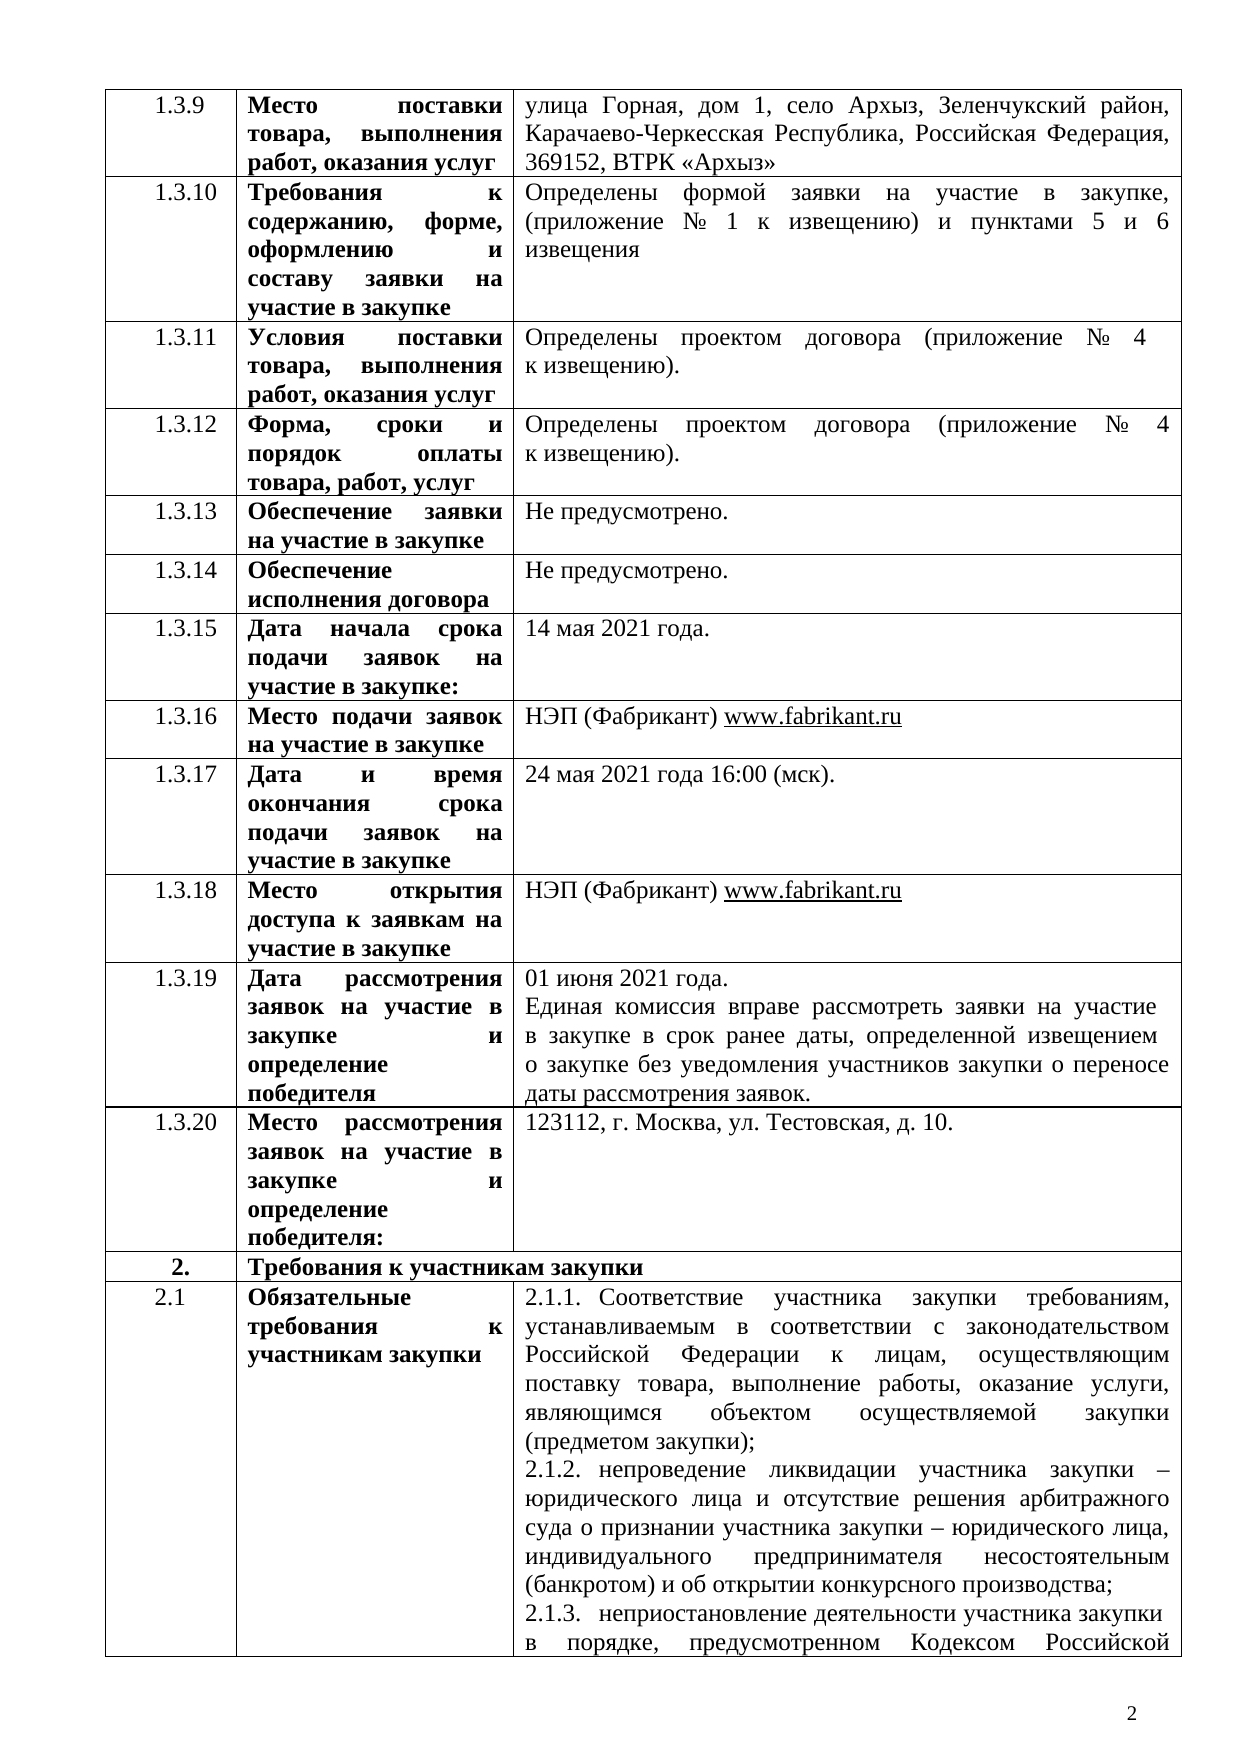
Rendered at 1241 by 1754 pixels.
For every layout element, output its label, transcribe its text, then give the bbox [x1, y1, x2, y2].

table_cell [106, 177, 236, 321]
table_cell [106, 759, 236, 874]
table_cell 123112, г. Москва, ул. Тестовская, д. 10. [514, 1108, 1181, 1251]
table_cell Дата и время окончания срока подачи заявок на участие в закупке [237, 759, 513, 874]
table_cell [106, 1252, 236, 1281]
table_cell [106, 409, 236, 495]
table_cell Требования к участникам закупки [237, 1252, 1181, 1281]
table_cell Форма, сроки и порядок оплаты товара, работ, услуг [237, 409, 513, 495]
table_cell Определены проектом договора (приложение № 4 к извещению). [514, 409, 1181, 495]
table_cell НЭП (Фабрикант) www.fabrikant.ru [514, 701, 1181, 758]
table_cell Не предусмотрено. [514, 496, 1181, 554]
table_cell НЭП (Фабрикант) www.fabrikant.ru [514, 875, 1181, 962]
table_cell Место поставки товара, выполнения работ, оказания услуг [237, 90, 513, 176]
table_cell [106, 875, 236, 962]
table_cell [106, 555, 236, 612]
table_cell Требования к содержанию, форме, оформлению и составу заявки на участие в закупке [237, 177, 513, 321]
table_cell улица Горная, дом 1, село Архыз, Зеленчукский район, Карачаево-Черкесская Республика, Российская Федерация, 369152, ВТРК «Архыз» [514, 90, 1181, 176]
table_cell Условия поставки товара, выполнения работ, оказания услуг [237, 322, 513, 408]
table_cell Место подачи заявок на участие в закупке [237, 701, 513, 758]
table_cell 14 мая 2021 года. [514, 614, 1181, 700]
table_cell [514, 1282, 1181, 1656]
table_cell [106, 701, 236, 758]
table_cell 24 мая 2021 года 16:00 (мск). [514, 759, 1181, 874]
table_cell Определены формой заявки на участие в закупке, (приложение № 1 к извещению) и пунктами 5 и 6 извещения [514, 177, 1181, 321]
table_cell Дата рассмотрения заявок на участие в закупке и определение победителя [237, 963, 513, 1106]
table_cell [106, 322, 236, 408]
table_cell Дата начала срока подачи заявок на участие в закупке: [237, 614, 513, 700]
table_cell [106, 614, 236, 700]
table_cell Определены проектом договора (приложение № 4 к извещению). [514, 322, 1181, 408]
table_cell [106, 496, 236, 554]
table_cell [106, 1108, 236, 1251]
table_cell Обеспечение заявки на участие в закупке [237, 496, 513, 554]
table_cell Место открытия доступа к заявкам на участие в закупке [237, 875, 513, 962]
table_cell Место рассмотрения заявок на участие в закупке и определение победителя: [237, 1108, 513, 1251]
table_cell [106, 963, 236, 1106]
table_cell Не предусмотрено. [514, 555, 1181, 612]
table_cell [106, 90, 236, 176]
table_cell 01 июня 2021 года. Единая комиссия вправе рассмотреть заявки на участие в закупке в срок ранее даты, определенной извещением о закупке без уведомления участников закупки о переносе даты рассмотрения заявок. [514, 963, 1181, 1106]
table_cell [237, 1282, 513, 1656]
table_cell [106, 1282, 236, 1656]
table_cell Обеспечение исполнения договора [237, 555, 513, 612]
